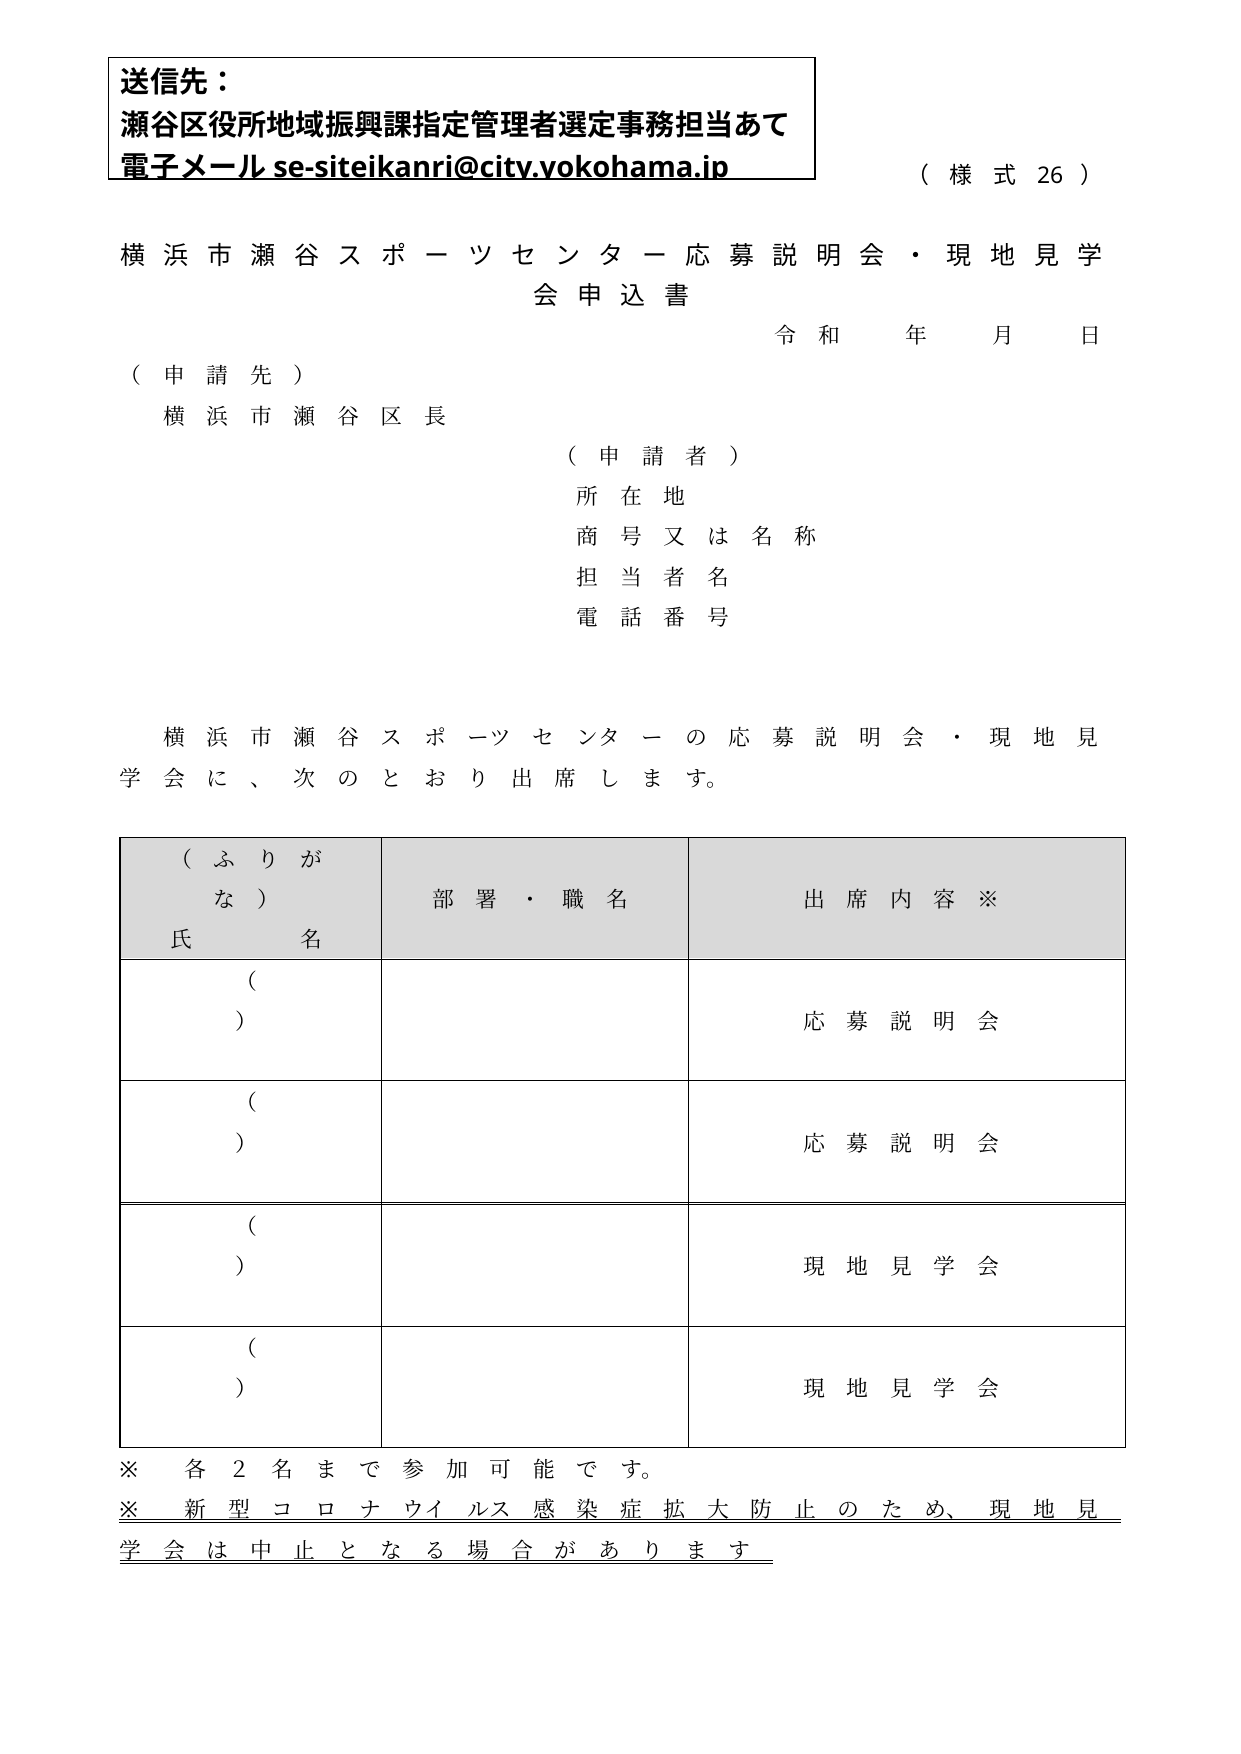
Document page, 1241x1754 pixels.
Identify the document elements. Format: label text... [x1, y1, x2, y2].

table_cell [382, 1081, 688, 1202]
text （様式26） [119, 153, 1124, 193]
table_cell （ ） [121, 1081, 381, 1202]
table_cell [382, 1205, 688, 1326]
text 電話番号 [557, 596, 1121, 636]
text 横浜市瀬谷スポーツセンターの応募説明会・現地見学会に、次のとおり出席します。 [119, 716, 1123, 797]
table_cell 現地見学会 [689, 1327, 1125, 1447]
text 商号又は名称 [557, 515, 1120, 555]
text ※ 新型コロナウイルス感染症拡大防止のため、現地見学会は中止となる場合があります [119, 1523, 1121, 1569]
table_header 部署・職名 [382, 838, 688, 958]
text ※ 新型コロナウイルス感染症拡大防止のため、現地見学会は中止となる場合があります [119, 1488, 1121, 1519]
table_cell 現地見学会 [689, 1205, 1125, 1326]
table_cell （ ） [121, 1205, 381, 1326]
table_header 出席内容※ [689, 838, 1125, 958]
table_cell 応募説明会 [689, 1081, 1125, 1202]
table_cell [382, 1327, 688, 1447]
text 担当者名 [557, 555, 1121, 596]
text （申請者） [513, 435, 1046, 475]
table_cell [382, 960, 688, 1080]
table_cell （ ） [121, 960, 381, 1080]
table_header （ふりがな） 氏 名 [121, 838, 381, 958]
text 令和 年 月 日 [119, 314, 1123, 354]
table_cell （ ） [121, 1327, 381, 1447]
text （申請先） [119, 354, 1046, 394]
text 所在地 [557, 475, 1011, 515]
text ※ 各２名まで参加可能です。 [119, 1448, 1123, 1488]
table_cell 応募説明会 [689, 960, 1125, 1080]
text 横浜市瀬谷区長 [119, 394, 1046, 435]
text 横浜市瀬谷スポーツセンター応募説明会・現地見学会申込書 [119, 234, 1121, 314]
